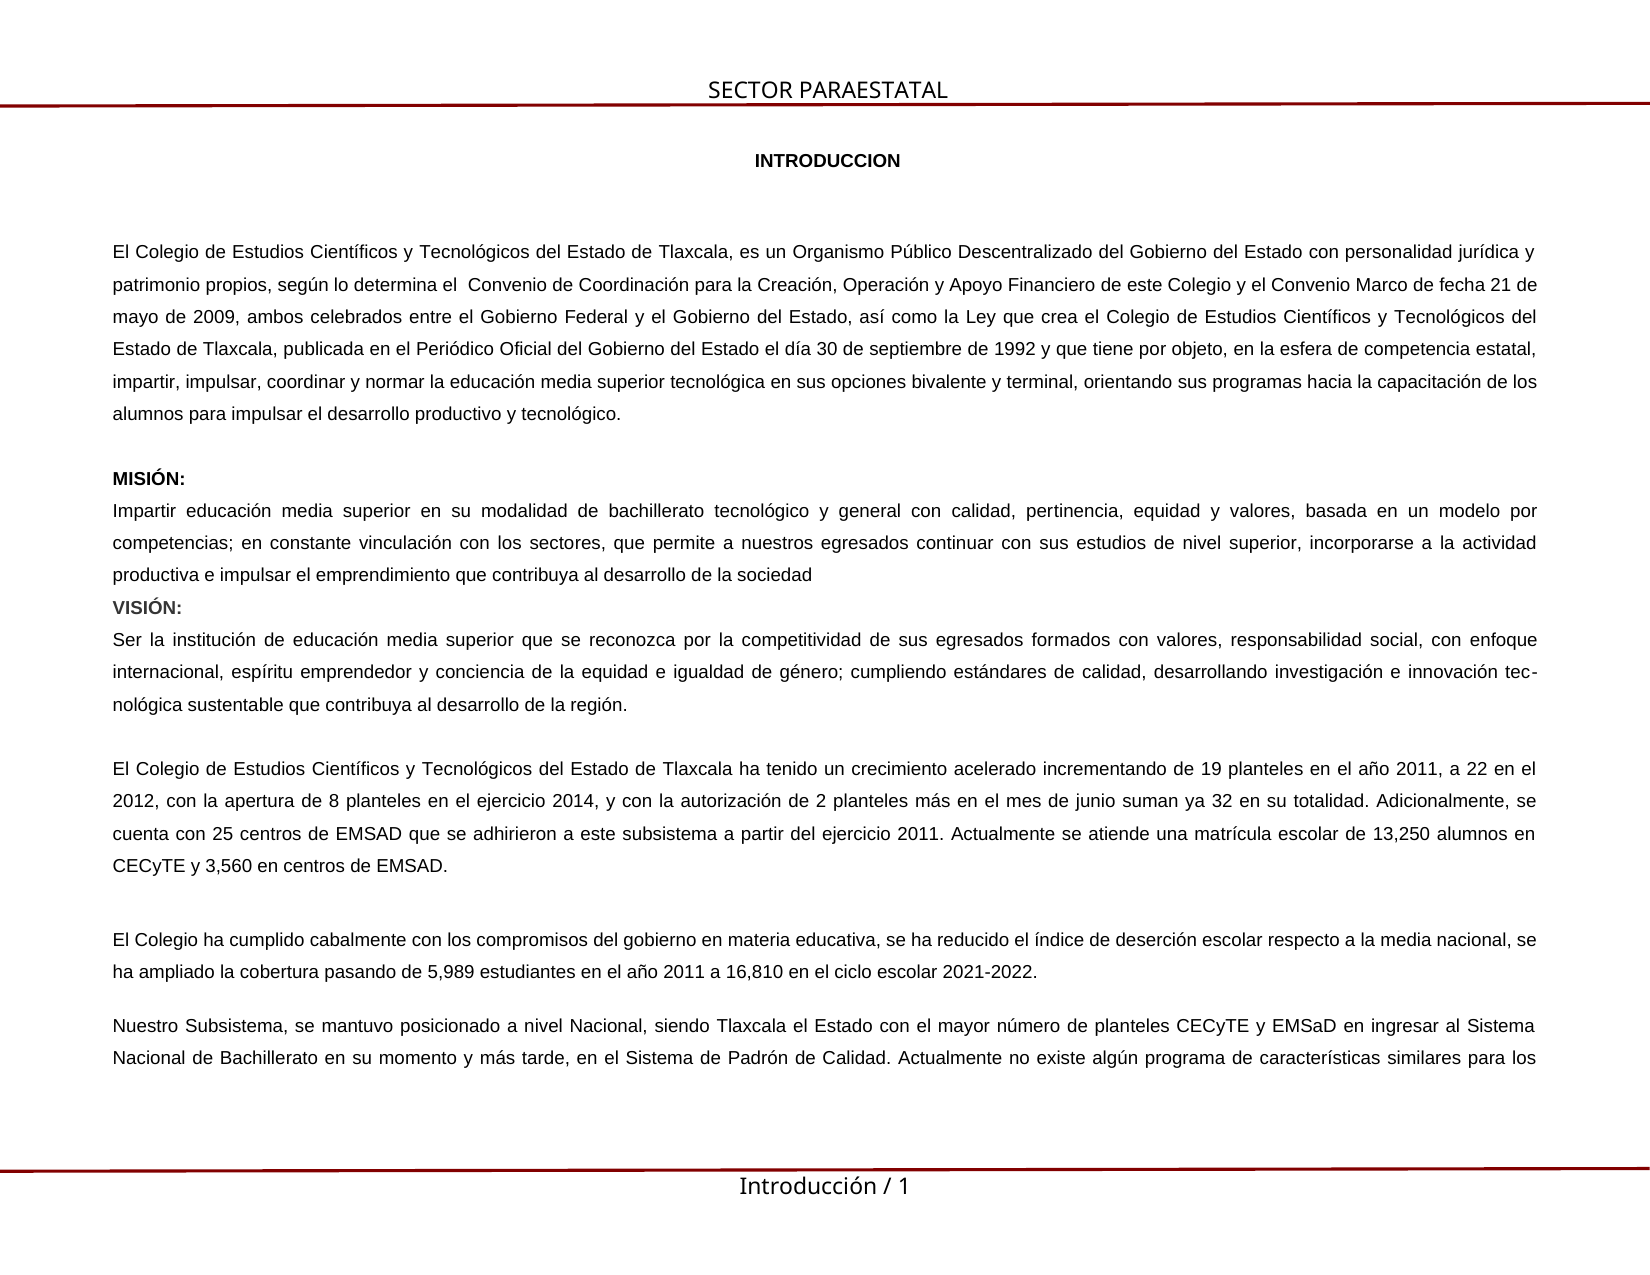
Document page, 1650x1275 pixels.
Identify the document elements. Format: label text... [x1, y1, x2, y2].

text MISIÓN: [112, 467, 1537, 489]
text VISIÓN: [112, 596, 1537, 618]
text El Colegio ha cumplido cabalmente con los compromisos del gobierno en materia educativa, se ha reducido el índice de deserción escolar respecto a la media nacional, se ha ampliado la cobertura pasando de 5,989 estudiantes en el año 2011 a 16,810 en el ciclo escolar 2021-2022. [112, 929, 1537, 983]
text Impartir educación media superior en su modalidad de bachillerato tecnológico y general con calidad, pertinencia, equidad y valores, basada en un modelo por competencias; en constante vinculación con los sectores, que permite a nuestros egresados continuar con sus estudios de nivel superior, incorporarse a la actividad productiva e impulsar el emprendimiento que contribuya al desarrollo de la sociedad [112, 499, 1537, 586]
text INTRODUCCION [112, 150, 1537, 172]
text Ser la institución de educación media superior que se reconozca por la competitividad de sus egresados formados con valores, responsabilidad social, con enfoque internacional, espíritu emprendedor y conciencia de la equidad e igualdad de género; cumpliendo estándares de calidad, desarrollando investigación e innovación tecnológica sustentable que contribuya al desarrollo de la región. [112, 629, 1537, 715]
text El Colegio de Estudios Científicos y Tecnológicos del Estado de Tlaxcala, es un Organismo Público Descentralizado del Gobierno del Estado con personalidad jurídica y patrimonio propios, según lo determina el Convenio de Coordinación para la Creación, Operación y Apoyo Financiero de este Colegio y el Convenio Marco de fecha 21 de mayo de 2009, ambos celebrados entre el Gobierno Federal y el Gobierno del Estado, así como la Ley que crea el Colegio de Estudios Científicos y Tecnológicos del Estado de Tlaxcala, publicada en el Periódico Oficial del Gobierno del Estado el día 30 de septiembre de 1992 y que tiene por objeto, en la esfera de competencia estatal, impartir, impulsar, coordinar y normar la educación media superior tecnológica en sus opciones bivalente y terminal, orientando sus programas hacia la capacitación de los alumnos para impulsar el desarrollo productivo y tecnológico. [112, 241, 1537, 424]
text El Colegio de Estudios Científicos y Tecnológicos del Estado de Tlaxcala ha tenido un crecimiento acelerado incrementando de 19 planteles en el año 2011, a 22 en el 2012, con la apertura de 8 planteles en el ejercicio 2014, y con la autorización de 2 planteles más en el mes de junio suman ya 32 en su totalidad. Adicionalmente, se cuenta con 25 centros de EMSAD que se adhirieron a este subsistema a partir del ejercicio 2011. Actualmente se atiende una matrícula escolar de 13,250 alumnos en CECyTE y 3,560 en centros de EMSAD. [112, 758, 1537, 876]
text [112, 1014, 1537, 1068]
